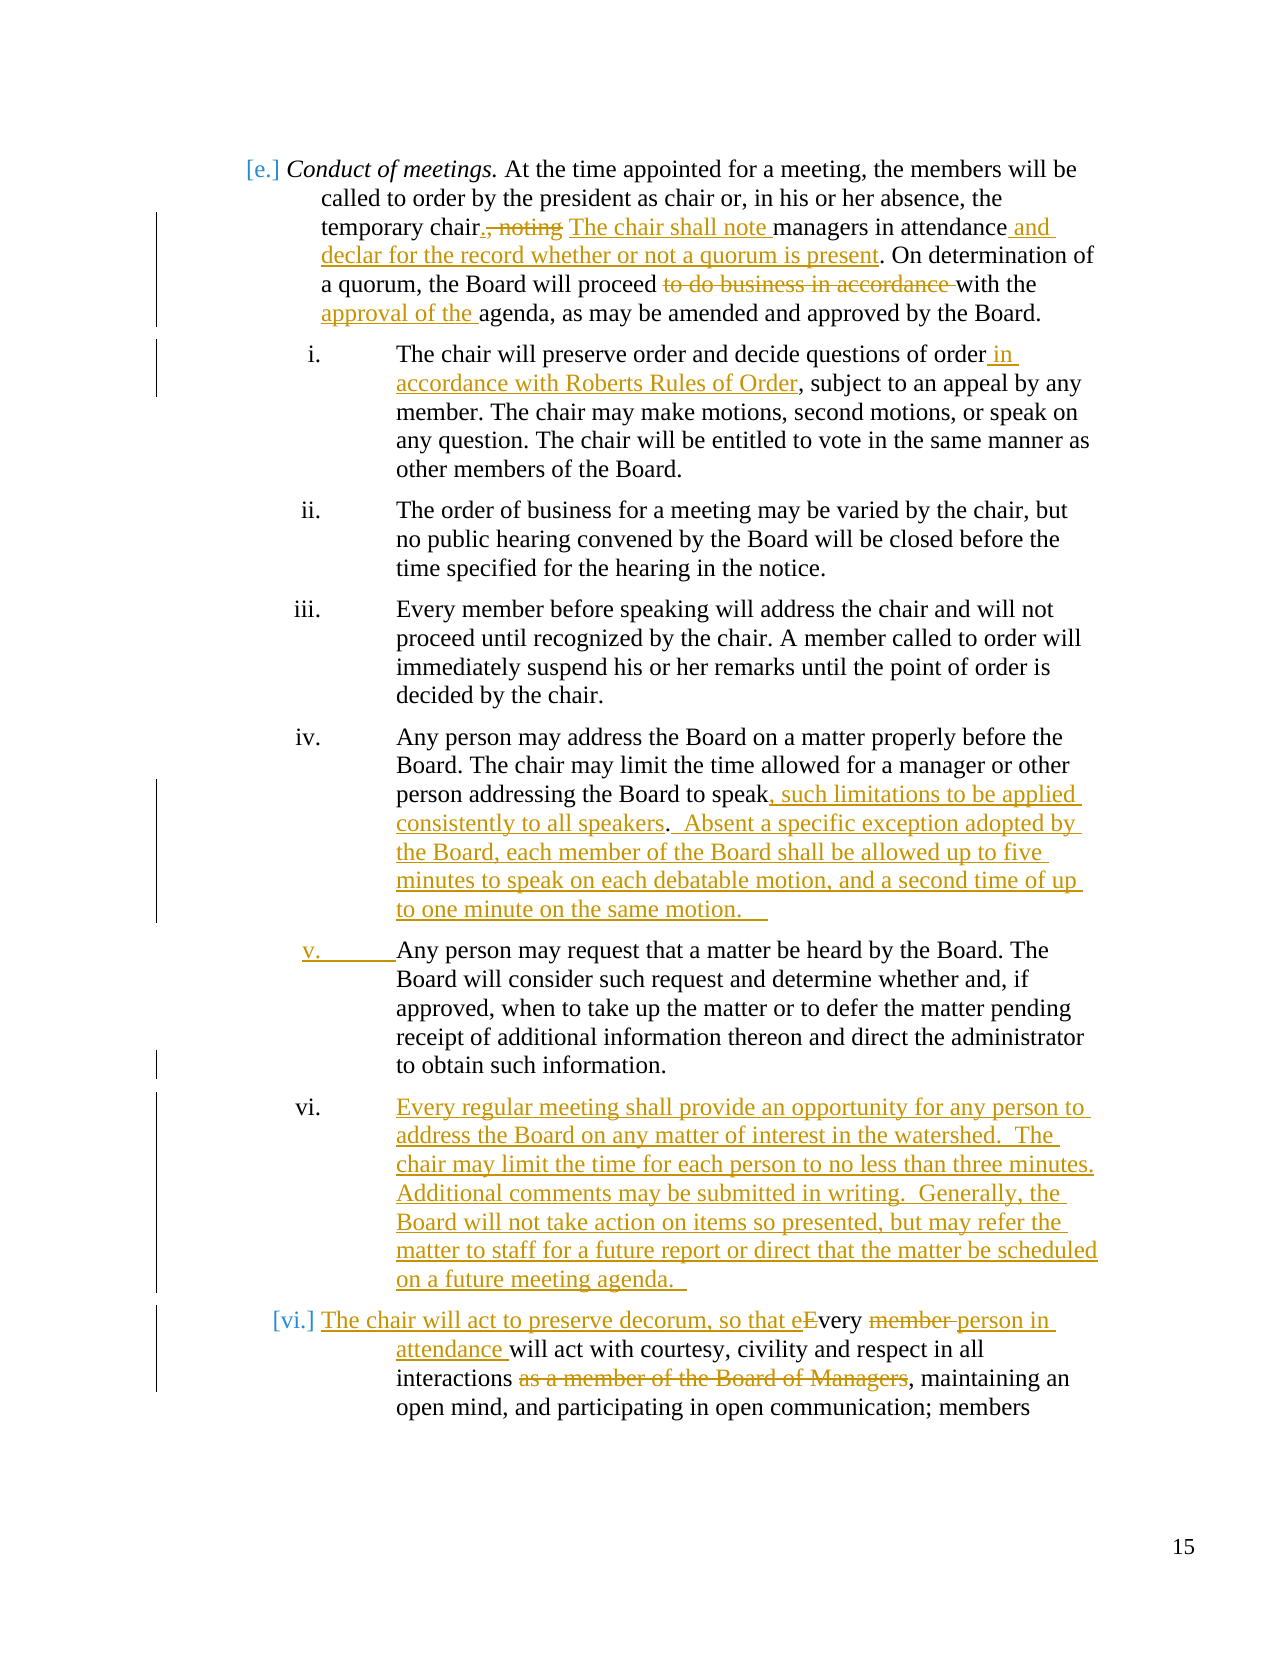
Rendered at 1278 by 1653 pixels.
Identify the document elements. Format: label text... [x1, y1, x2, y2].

list Every member before speaking will address the chair and will not proceed until recognized by the chair. A member called to order will immediately suspend his or her remarks until the point of order is decided by the chair. [321, 594, 1098, 709]
list The chair will preserve order and decide questions of order, subject to an appeal by any member. The chair may make motions, second motions, or speak on any question. The chair will be entitled to vote in the same manner as other members of the Board. [321, 339, 1098, 483]
list Any person may address the Board on a matter properly before the Board. The chair may limit the time allowed for a manager or other person addressing the Board to speak. [321, 722, 1098, 923]
list Any person may request that a matter be heard by the Board. The Board will consider such request and determine whether and, if approved, when to take up the matter or to defer the matter pending receipt of additional information thereon and direct the administrator to obtain such information. [321, 935, 1098, 1079]
list Conduct of meetings. At the time appointed for a meeting, the members will be called to order by the president as chair or, in his or her absence, the temporary chair managers in attendance. On determination of a quorum, the Board will proceed with the agenda, as may be amended and approved by the Board. [246, 154, 1098, 327]
list The order of business for a meeting may be varied by the chair, but no public hearing convened by the Board will be closed before the time specified for the hearing in the notice. [321, 495, 1098, 582]
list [321, 1305, 1098, 1420]
